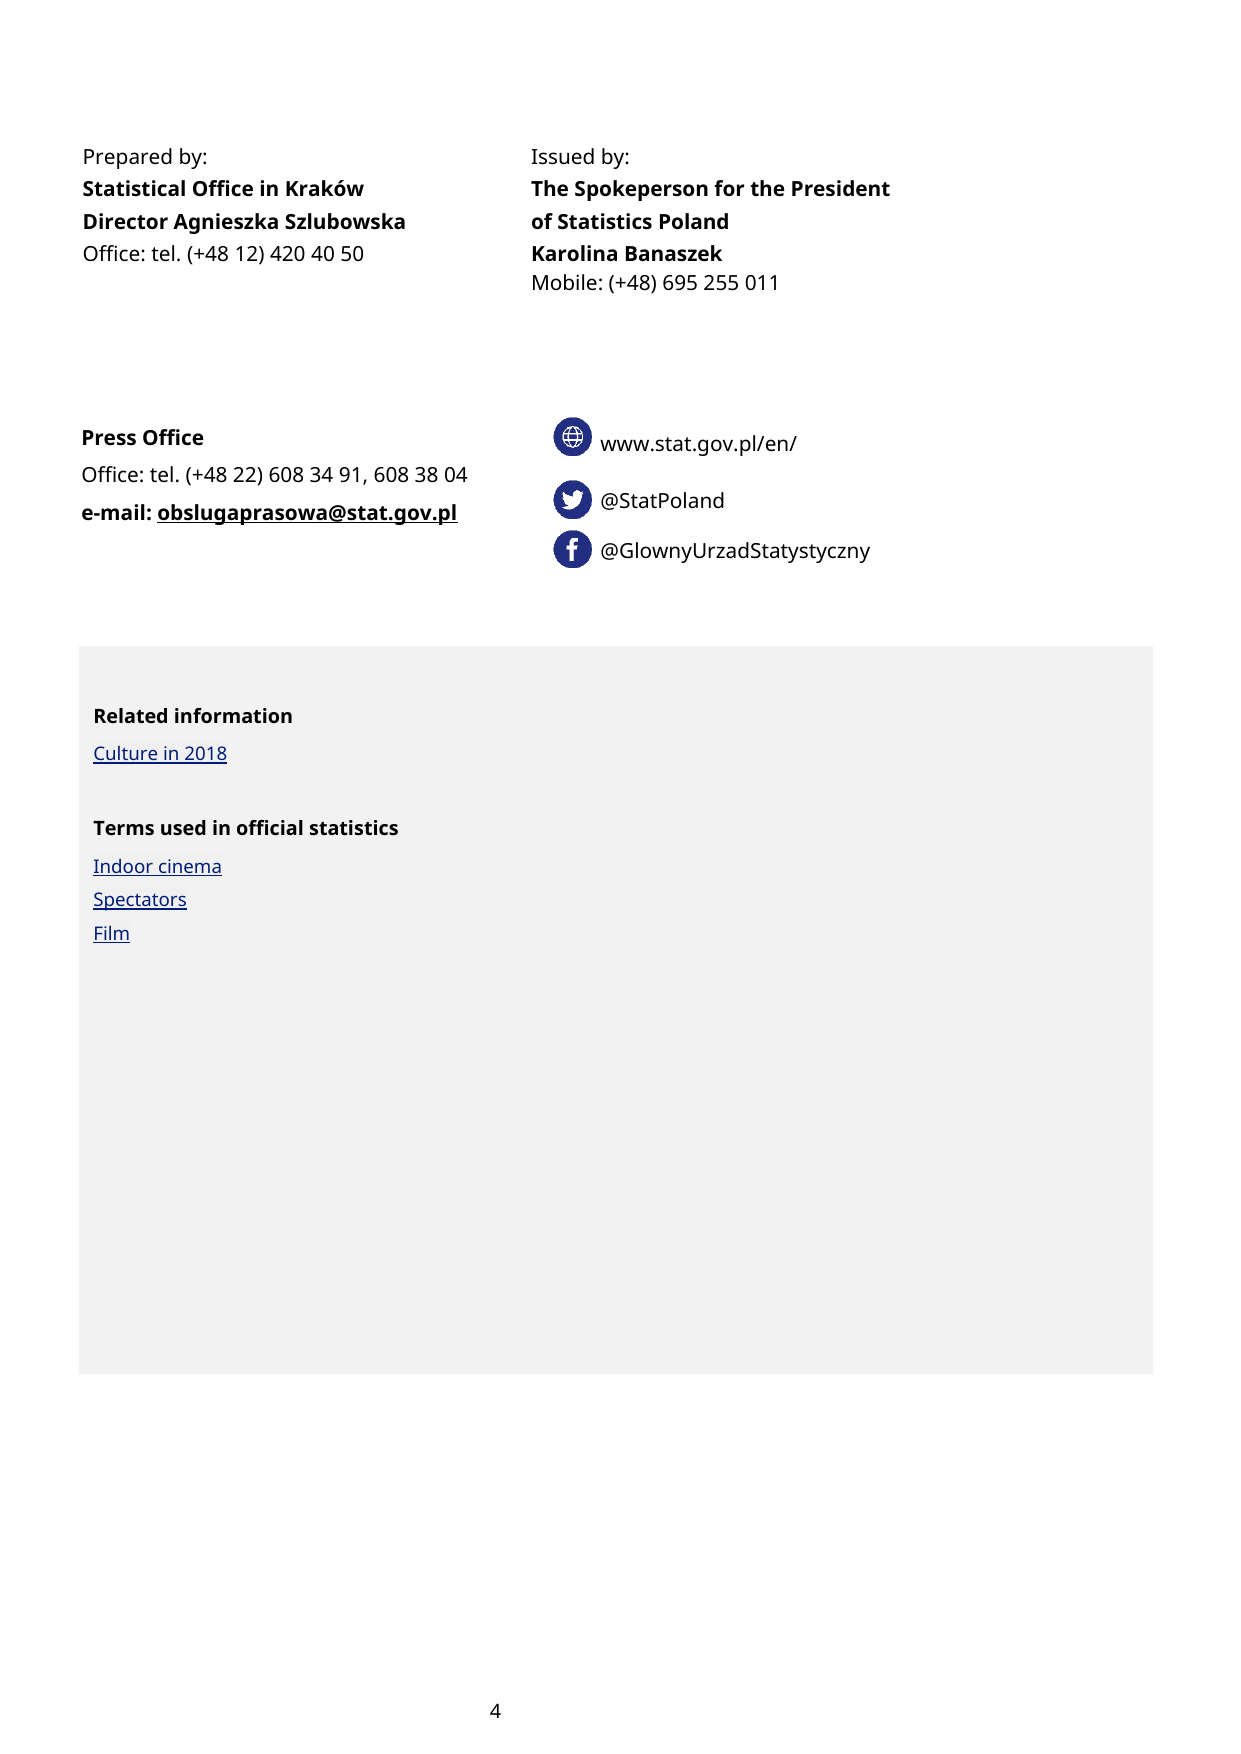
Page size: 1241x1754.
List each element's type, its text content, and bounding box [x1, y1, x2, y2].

table_cell @StatPoland [594, 476, 915, 526]
table_header [532, 413, 594, 476]
table_header Press Office Office: tel. (+48 22) 608 34 91, 608 38 04 e-mail: obslugaprasowa@stat.gov.pl [75, 413, 532, 576]
table_cell [532, 476, 594, 526]
table_cell [532, 526, 594, 576]
table_cell @GlownyUrzadStatystyczny [594, 526, 915, 576]
table_header Issued by: The Spokeperson for the President of Statistics Poland Karolina Banaszek Mobile: (+48) 695 255 011 [520, 142, 908, 325]
table_header www.stat.gov.pl/en/ [594, 413, 915, 476]
table_header Prepared by: Statistical Office in Kraków Director Agnieszka Szlubowska Office: tel. (+48 12) 420 40 50 [83, 142, 519, 325]
picture [551, 528, 594, 570]
picture [551, 478, 594, 521]
picture [551, 416, 594, 458]
